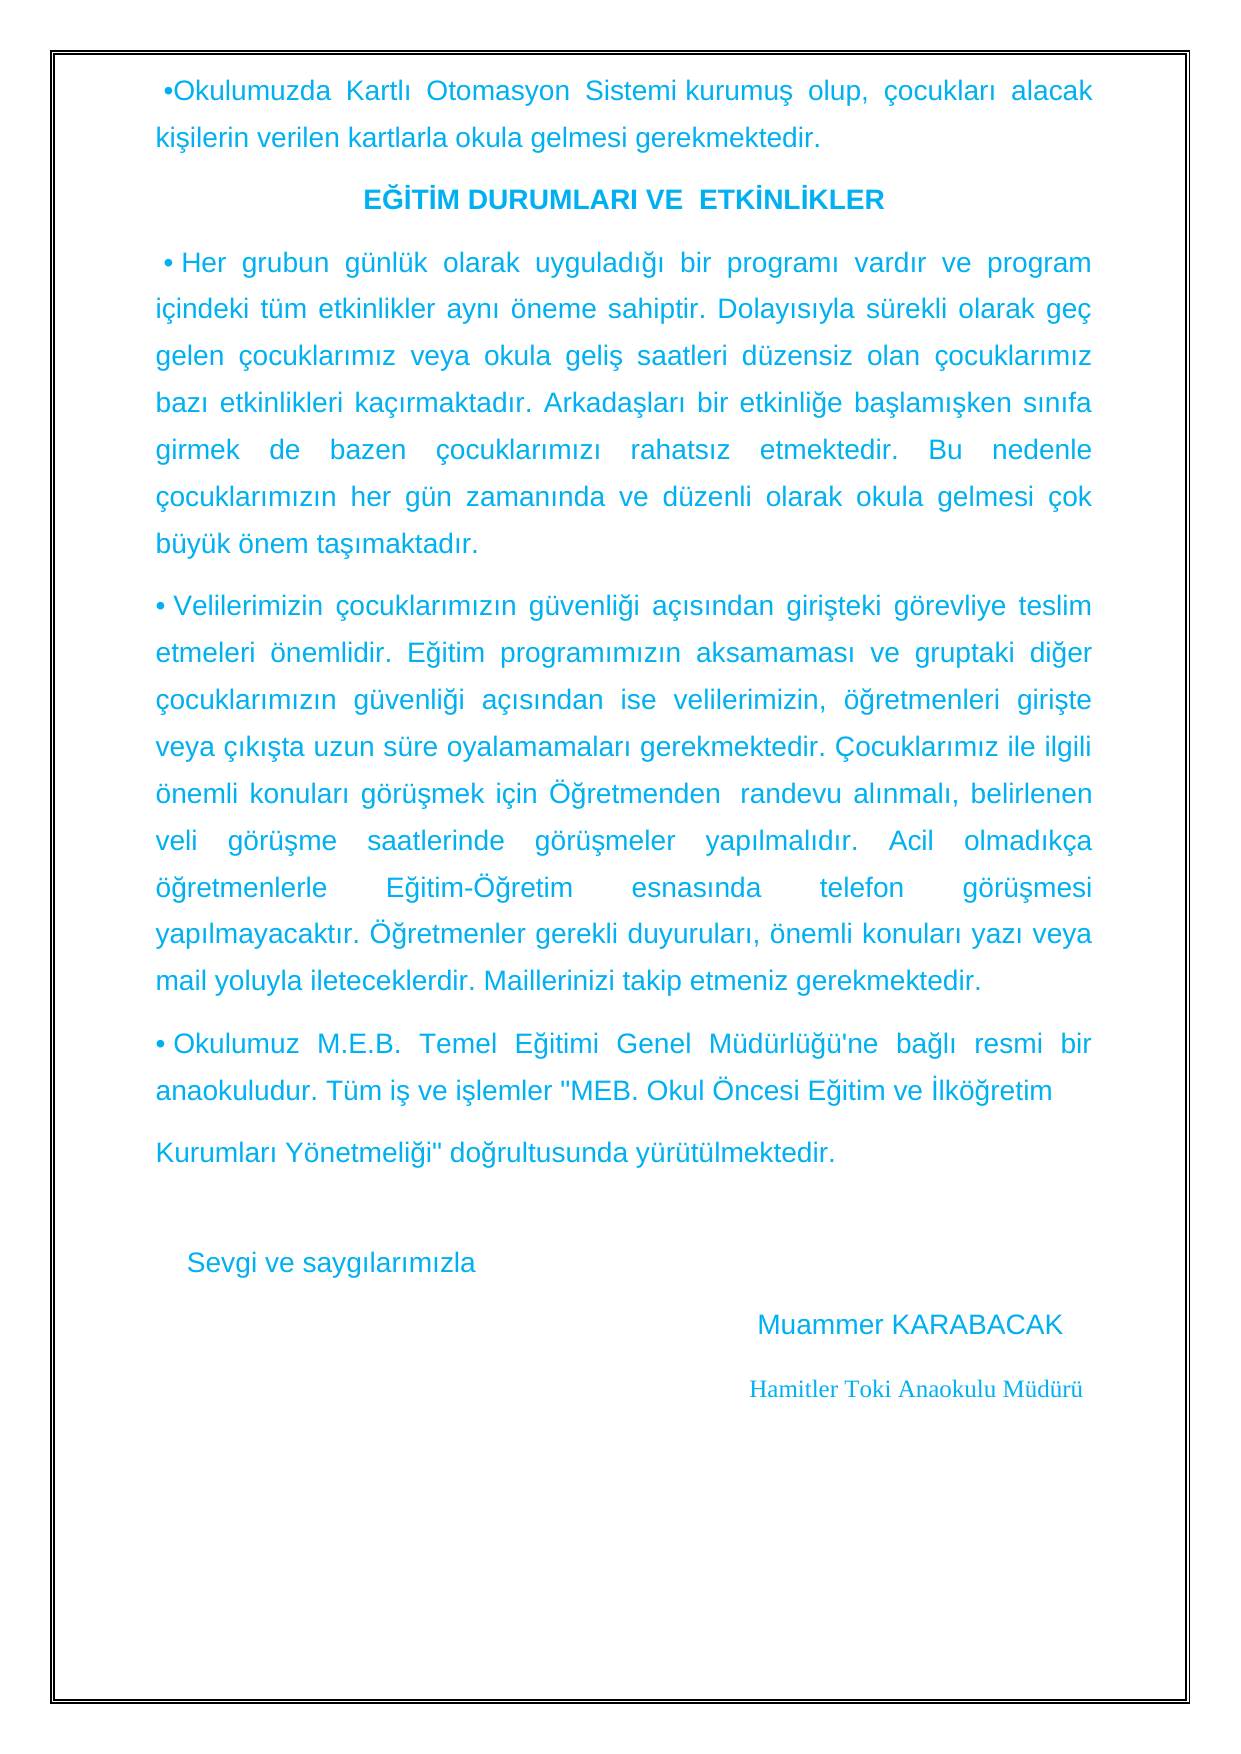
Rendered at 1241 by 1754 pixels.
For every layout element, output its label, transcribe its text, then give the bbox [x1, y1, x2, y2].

text • Velilerimizin çocuklarımızın güvenliği açısından girişteki görevliye teslim etmeleri önemlidir. Eğitim programımızın aksamaması ve gruptaki diğer çocuklarımızın güvenliği açısından ise velilerimizin, öğretmenleri girişte veya çıkışta uzun süre oyalamamaları gerekmektedir. Çocuklarımız ile ilgili önemli konuları görüşmek için Öğretmenden randevu alınmalı, belirlenen veli görüşme saatlerinde görüşmeler yapılmalıdır. Acil olmadıkça öğretmenlerle Eğitim-Öğretim esnasında telefon görüşmesi yapılmayacaktır. Öğretmenler gerekli duyuruları, önemli konuları yazı veya mail yoluyla ileteceklerdir. Maillerinizi takip etmeniz gerekmektedir. [155, 575, 1093, 997]
text • Okulumuz M.E.B. Temel Eğitimi Genel Müdürlüğü'ne bağlı resmi bir anaokuludur. Tüm iş ve işlemler "MEB. Okul Öncesi Eğitim ve İlköğretim [155, 1012, 1093, 1106]
text •Okulumuzda Kartlı Otomasyon Sistemi kurumuş olup, çocukları alacak kişilerin verilen kartlarla okula gelmesi gerekmektedir. [155, 59, 1093, 153]
text EĞİTİM DURUMLARI VE ETKİNLİKLER [155, 168, 1093, 215]
text Muammer KARABACAK [155, 1293, 1093, 1340]
text • Her grubun günlük olarak uyguladığı bir programı vardır ve program içindeki tüm etkinlikler aynı öneme sahiptir. Dolayısıyla sürekli olarak geç gelen çocuklarımız veya okula geliş saatleri düzensiz olan çocuklarımız bazı etkinlikleri kaçırmaktadır. Arkadaşları bir etkinliğe başlamışken sınıfa girmek de bazen çocuklarımızı rahatsız etmektedir. Bu nedenle çocuklarımızın her gün zamanında ve düzenli olarak okula gelmesi çok büyük önem taşımaktadır. [155, 231, 1093, 559]
text Kurumları Yönetmeliği" doğrultusunda yürütülmektedir. [155, 1122, 1093, 1215]
text Hamitler Toki Anaokulu Müdürü [155, 1356, 1093, 1403]
text Sevgi ve saygılarımızla [155, 1231, 1093, 1278]
